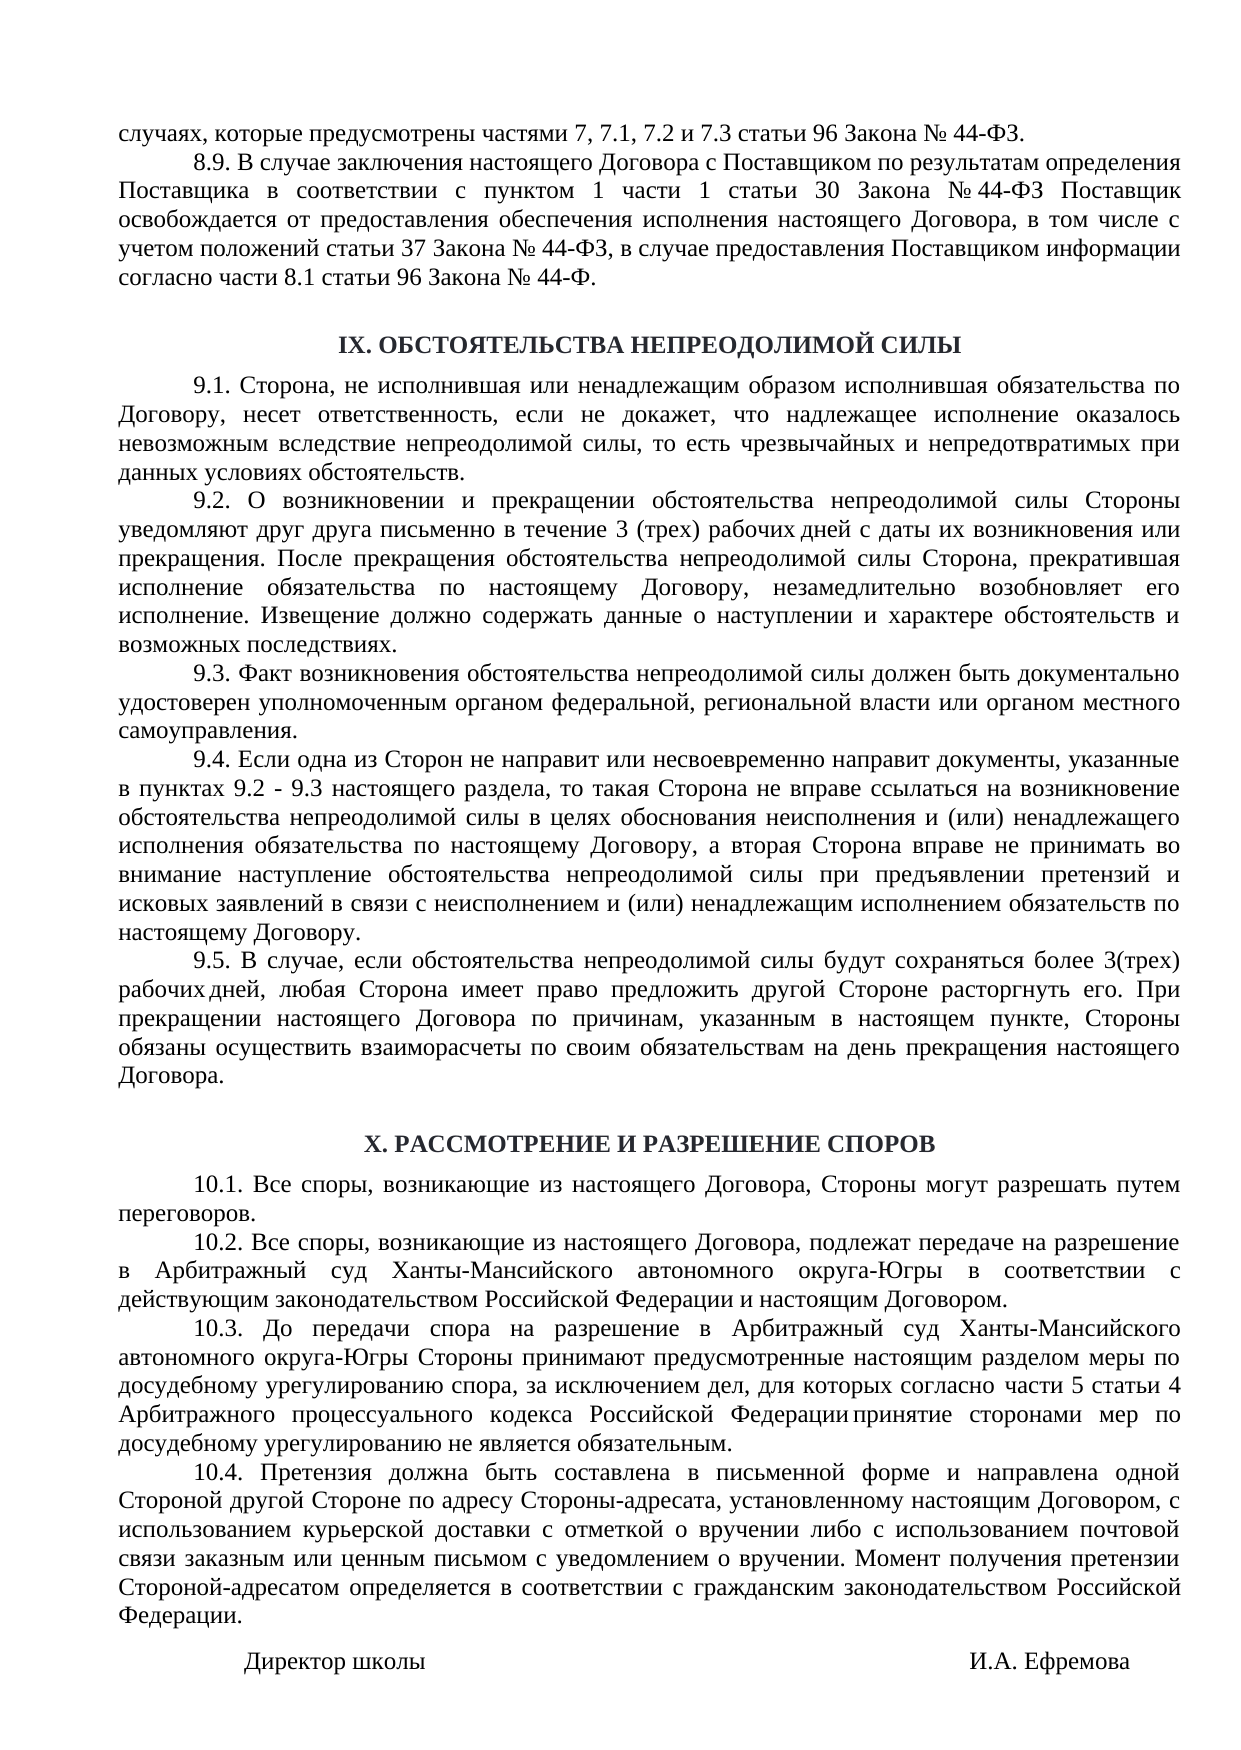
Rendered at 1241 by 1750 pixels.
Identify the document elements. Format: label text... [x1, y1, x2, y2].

text 10.3. До передачи спора на разрешение в Арбитражный суд Ханты-Мансийского автономного округа-Югры Стороны принимают предусмотренные настоящим разделом меры по досудебному урегулированию спора, за исключением дел, для которых согласно части 5 статьи 4 Арбитражного процессуального кодекса Российской Федерации принятие сторонами мер по досудебному урегулированию не является обязательным. [118, 1313, 1181, 1457]
text 8.9. В случае заключения настоящего Договора с Поставщиком по результатам определения Поставщика в соответствии с пунктом 1 части 1 статьи 30 Закона № 44-ФЗ Поставщик освобождается от предоставления обеспечения исполнения настоящего Договора, в том числе с учетом положений статьи 37 Закона № 44-ФЗ, в случае предоставления Поставщиком информации согласно части 8.1 статьи 96 Закона № 44-Ф. [118, 147, 1181, 291]
text 10.2. Все споры, возникающие из настоящего Договора, подлежат передаче на разрешение в Арбитражный суд Ханты-Мансийского автономного округа-Югры в соответствии с действующим законодательством Российской Федерации и настоящим Договором. [118, 1227, 1181, 1313]
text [118, 118, 1181, 147]
text 9.5. В случае, если обстоятельства непреодолимой силы будут сохраняться более 3(трех) рабочих дней, любая Сторона имеет право предложить другой Стороне расторгнуть его. При прекращении настоящего Договора по причинам, указанным в настоящем пункте, Стороны обязаны осуществить взаиморасчеты по своим обязательствам на день прекращения настоящего Договора. [118, 946, 1181, 1089]
subtitle X. РАССМОТРЕНИЕ И РАЗРЕШЕНИЕ СПОРОВ [118, 1129, 1181, 1158]
text 9.4. Если одна из Сторон не направит или несвоевременно направит документы, указанные в пунктах 9.2 - 9.3 настоящего раздела, то такая Сторона не вправе ссылаться на возникновение обстоятельства непреодолимой силы в целях обоснования неисполнения и (или) ненадлежащего исполнения обязательства по настоящему Договору, а вторая Сторона вправе не принимать во внимание наступление обстоятельства непреодолимой силы при предъявлении претензий и исковых заявлений в связи с неисполнением и (или) ненадлежащим исполнением обязательств по настоящему Договору. [118, 744, 1181, 946]
text 10.4. Претензия должна быть составлена в письменной форме и направлена одной Стороной другой Стороне по адресу Стороны-адресата, установленному настоящим Договором, с использованием курьерской доставки с отметкой о вручении либо с использованием почтовой связи заказным или ценным письмом с уведомлением о вручении. Момент получения претензии Стороной-адресатом определяется в соответствии с гражданским законодательством Российской Федерации. [118, 1457, 1181, 1629]
text 9.1. Сторона, не исполнившая или ненадлежащим образом исполнившая обязательства по Договору, несет ответственность, если не докажет, что надлежащее исполнение оказалось невозможным вследствие непреодолимой силы, то есть чрезвычайных и непредотвратимых при данных условиях обстоятельств. [118, 371, 1181, 486]
subtitle IX. ОБСТОЯТЕЛЬСТВА НЕПРЕОДОЛИМОЙ СИЛЫ [118, 331, 1181, 359]
text 9.3. Факт возникновения обстоятельства непреодолимой силы должен быть документально удостоверен уполномоченным органом федеральной, региональной власти или органом местного самоуправления. [118, 658, 1181, 744]
text 9.2. О возникновении и прекращении обстоятельства непреодолимой силы Стороны уведомляют друг друга письменно в течение 3 (трех) рабочих дней с даты их возникновения или прекращения. После прекращения обстоятельства непреодолимой силы Сторона, прекратившая исполнение обязательства по настоящему Договору, незамедлительно возобновляет его исполнение. Извещение должно содержать данные о наступлении и характере обстоятельств и возможных последствиях. [118, 486, 1181, 658]
text 10.1. Все споры, возникающие из настоящего Договора, Стороны могут разрешать путем переговоров. [118, 1169, 1181, 1227]
